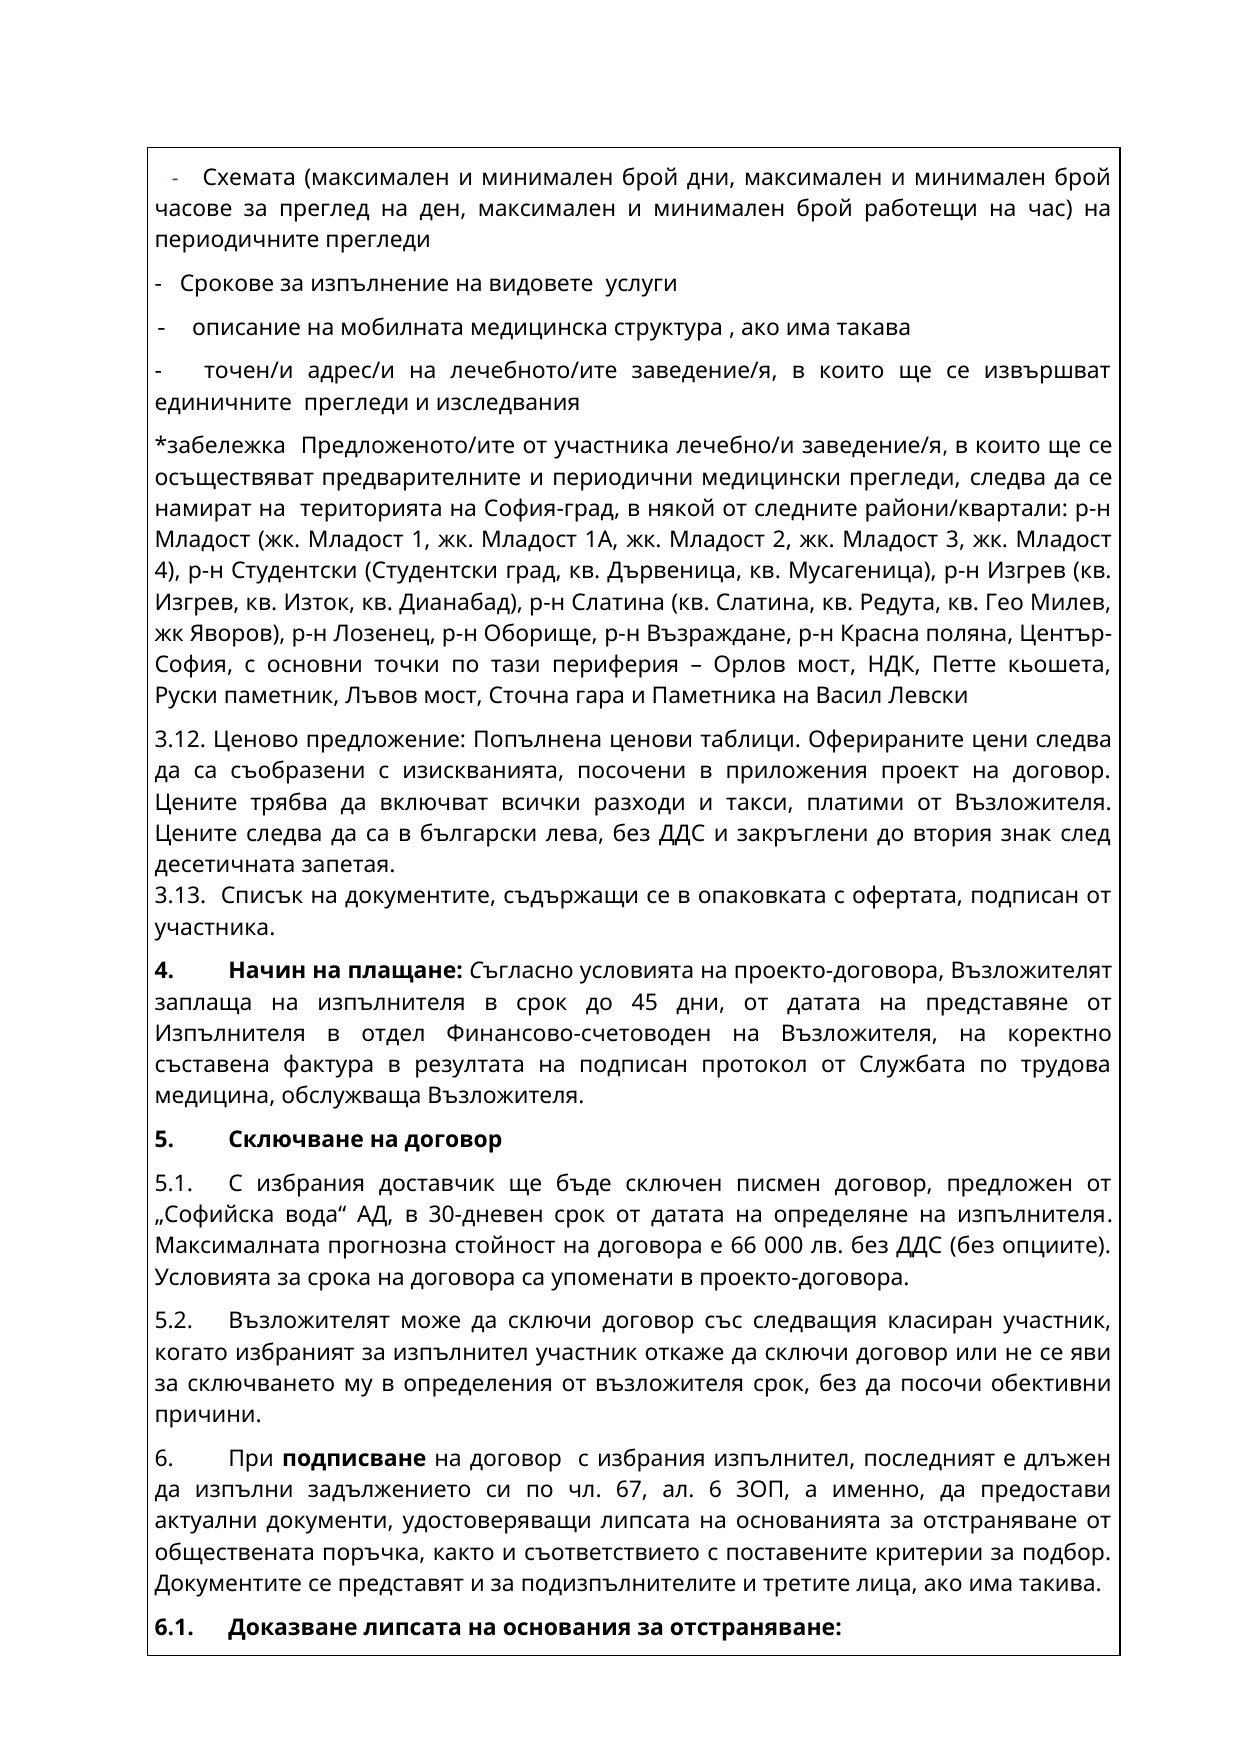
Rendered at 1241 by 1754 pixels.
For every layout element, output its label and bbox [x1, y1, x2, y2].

table_cell [148, 148, 1119, 1654]
